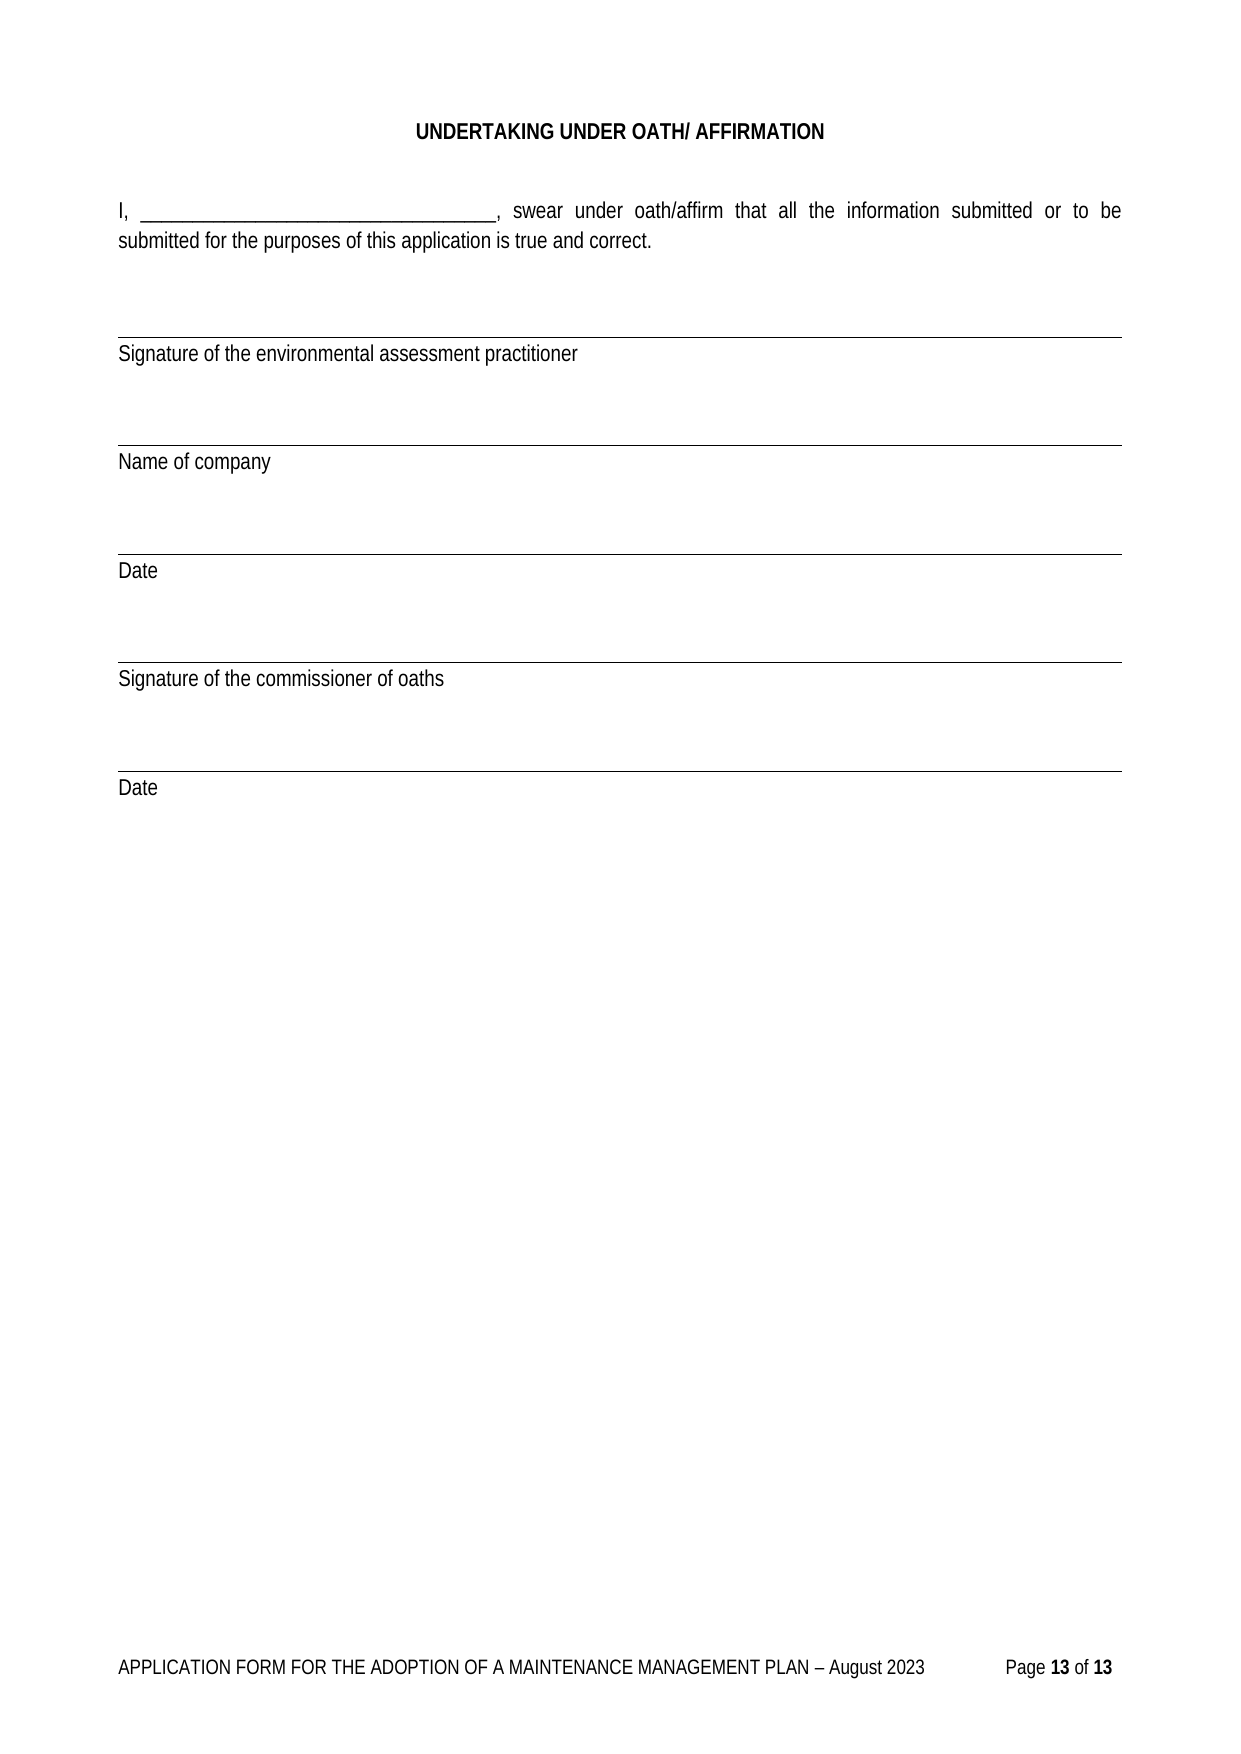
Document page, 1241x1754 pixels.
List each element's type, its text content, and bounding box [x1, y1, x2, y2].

text Signature of the commissioner of oaths [118, 663, 1122, 692]
text Date [118, 772, 1122, 800]
text UNDERTAKING UNDER OATH/ AFFIRMATION [118, 118, 1122, 144]
text Date [118, 555, 1122, 583]
text Signature of the environmental assessment practitioner [118, 338, 1122, 366]
text I, __________________________________, swear under oath/affirm that all the information submitted or to be submitted for the purposes of this application is true and correct. [118, 197, 1122, 254]
text Name of company [118, 446, 1122, 475]
